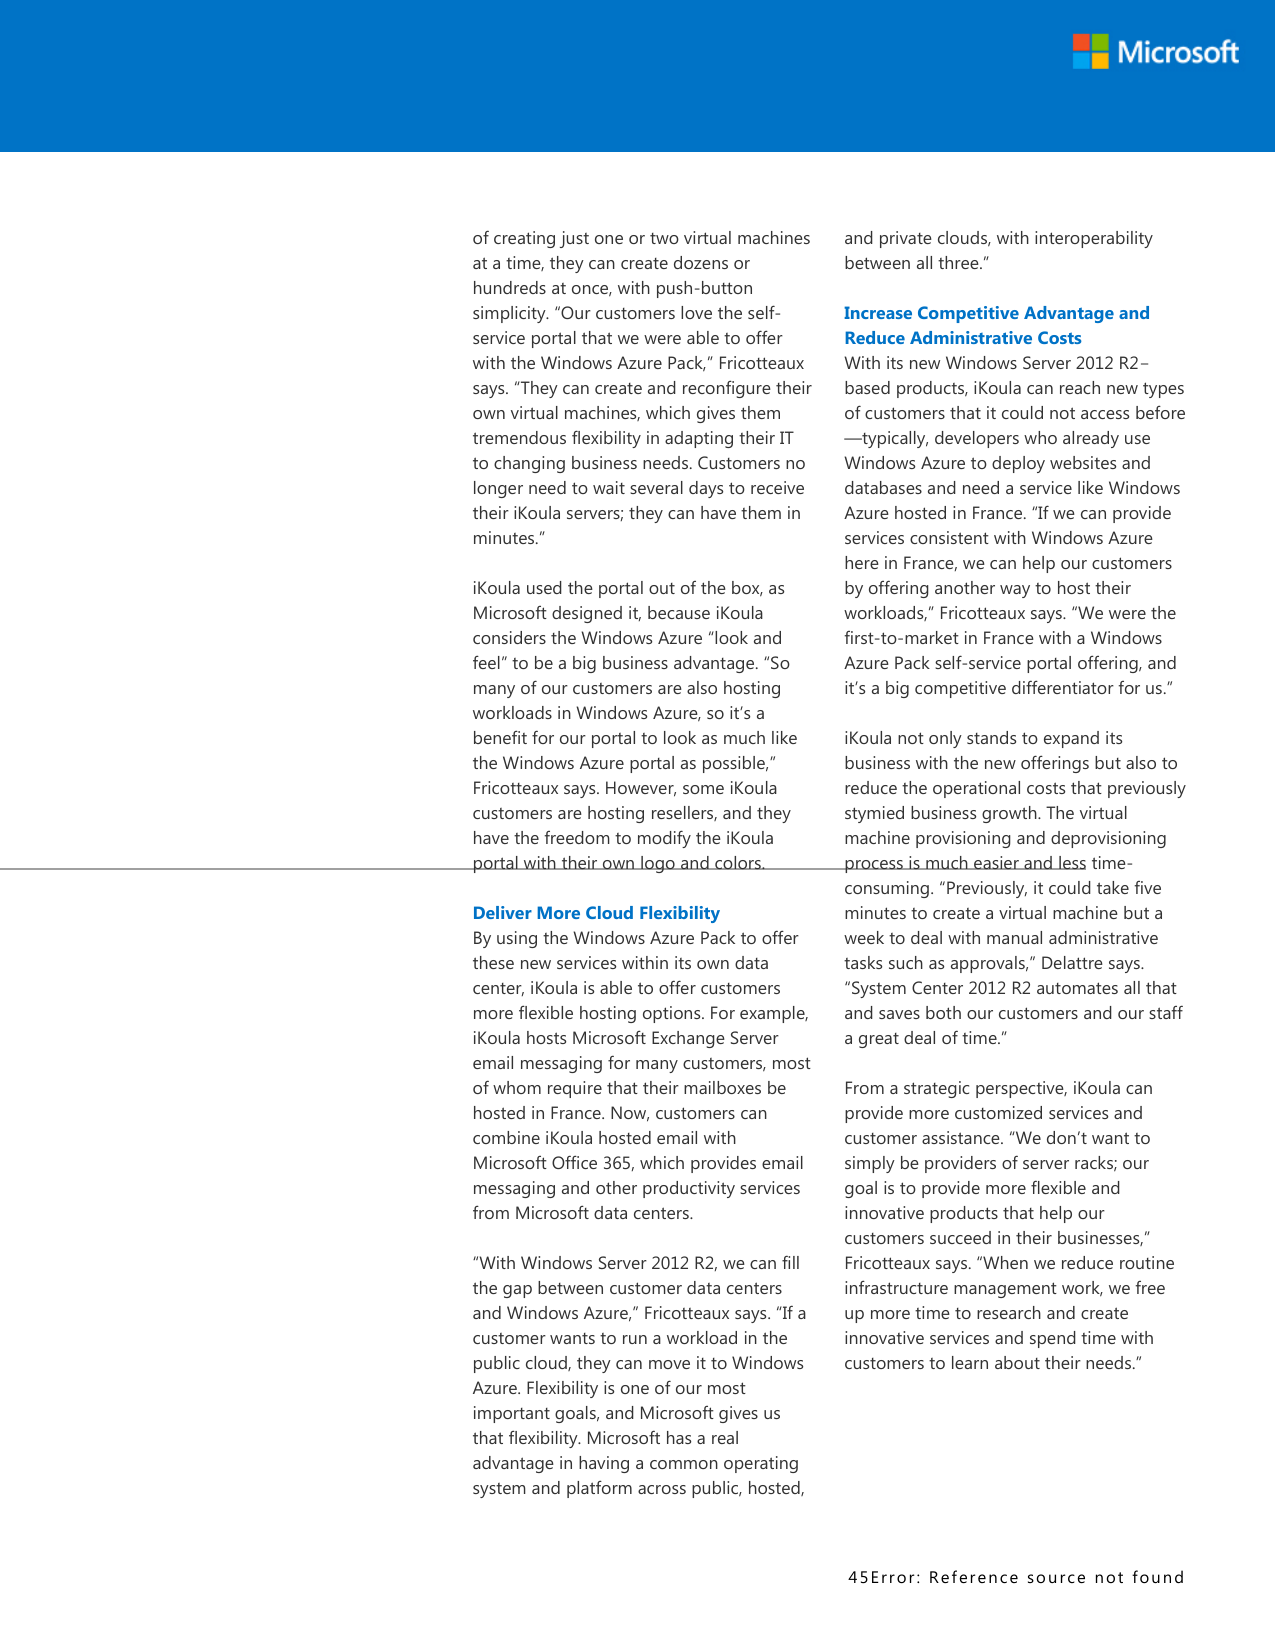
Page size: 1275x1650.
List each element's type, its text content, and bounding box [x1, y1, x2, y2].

subtitle Deliver More Cloud Flexibility [472, 899, 814, 924]
text iKoula not only stands to expand its business with the new offerings but also to reduce the operational costs that previously stymied business growth. The virtual machine provisioning and deprovisioning process is much easier and less time-consuming. “Previously, it could take five minutes to create a virtual machine but a week to deal with manual administrative tasks such as approvals,” Delattre says. “System Center 2012 R2 automates all that and saves both our customers and our staff a great deal of time.” [844, 724, 1186, 1049]
text “With Windows Server 2012 R2, we can fill the gap between customer data centers and Windows Azure,” Fricotteaux says. “If a customer wants to run a workload in the public cloud, they can move it to Windows Azure. Flexibility is one of our most important goals, and Microsoft gives us that flexibility. Microsoft has a real advantage in having a common operating system and platform across public, hosted, and private clouds, with interoperability between all three.” [472, 1249, 814, 1499]
text From a strategic perspective, iKoula can provide more customized services and customer assistance. “We don’t want to simply be providers of server racks; our goal is to provide more flexible and innovative products that help our customers succeed in their businesses,” Fricotteaux says. “When we reduce routine infrastructure management work, we free up more time to research and create innovative services and spend time with customers to learn about their needs.” [844, 1074, 1186, 1374]
text By using the Windows Azure Pack to offer these new services within its own data center, iKoula is able to offer customers more flexible hosting options. For example, iKoula hosts Microsoft Exchange Server email messaging for many customers, most of whom require that their mailboxes be hosted in France. Now, customers can combine iKoula hosted email with Microsoft Office 365, which provides email messaging and other productivity services from Microsoft data centers. [472, 924, 814, 1224]
subtitle Increase Competitive Advantage and Reduce Administrative Costs [844, 299, 1186, 349]
text iKoula used the portal out of the box, as Microsoft designed it, because iKoula considers the Windows Azure “look and feel” to be a big business advantage. “So many of our customers are also hosting workloads in Windows Azure, so it’s a benefit for our portal to look as much like the Windows Azure portal as possible,” Fricotteaux says. However, some iKoula customers are hosting resellers, and they have the freedom to modify the iKoula portal with their own logo and colors. [472, 574, 814, 874]
text With its new Windows Server 2012 R2-based products, iKoula can reach new types of customers that it could not access before—typically, developers who already use Windows Azure to deploy websites and databases and need a service like Windows Azure hosted in France. “If we can provide services consistent with Windows Azure here in France, we can help our customers by offering another way to host their workloads,” Fricotteaux says. “We were the first-to-market in France with a Windows Azure Pack self-service portal offering, and it’s a big competitive differentiator for us.” [844, 349, 1186, 699]
picture [0, 0, 1275, 152]
